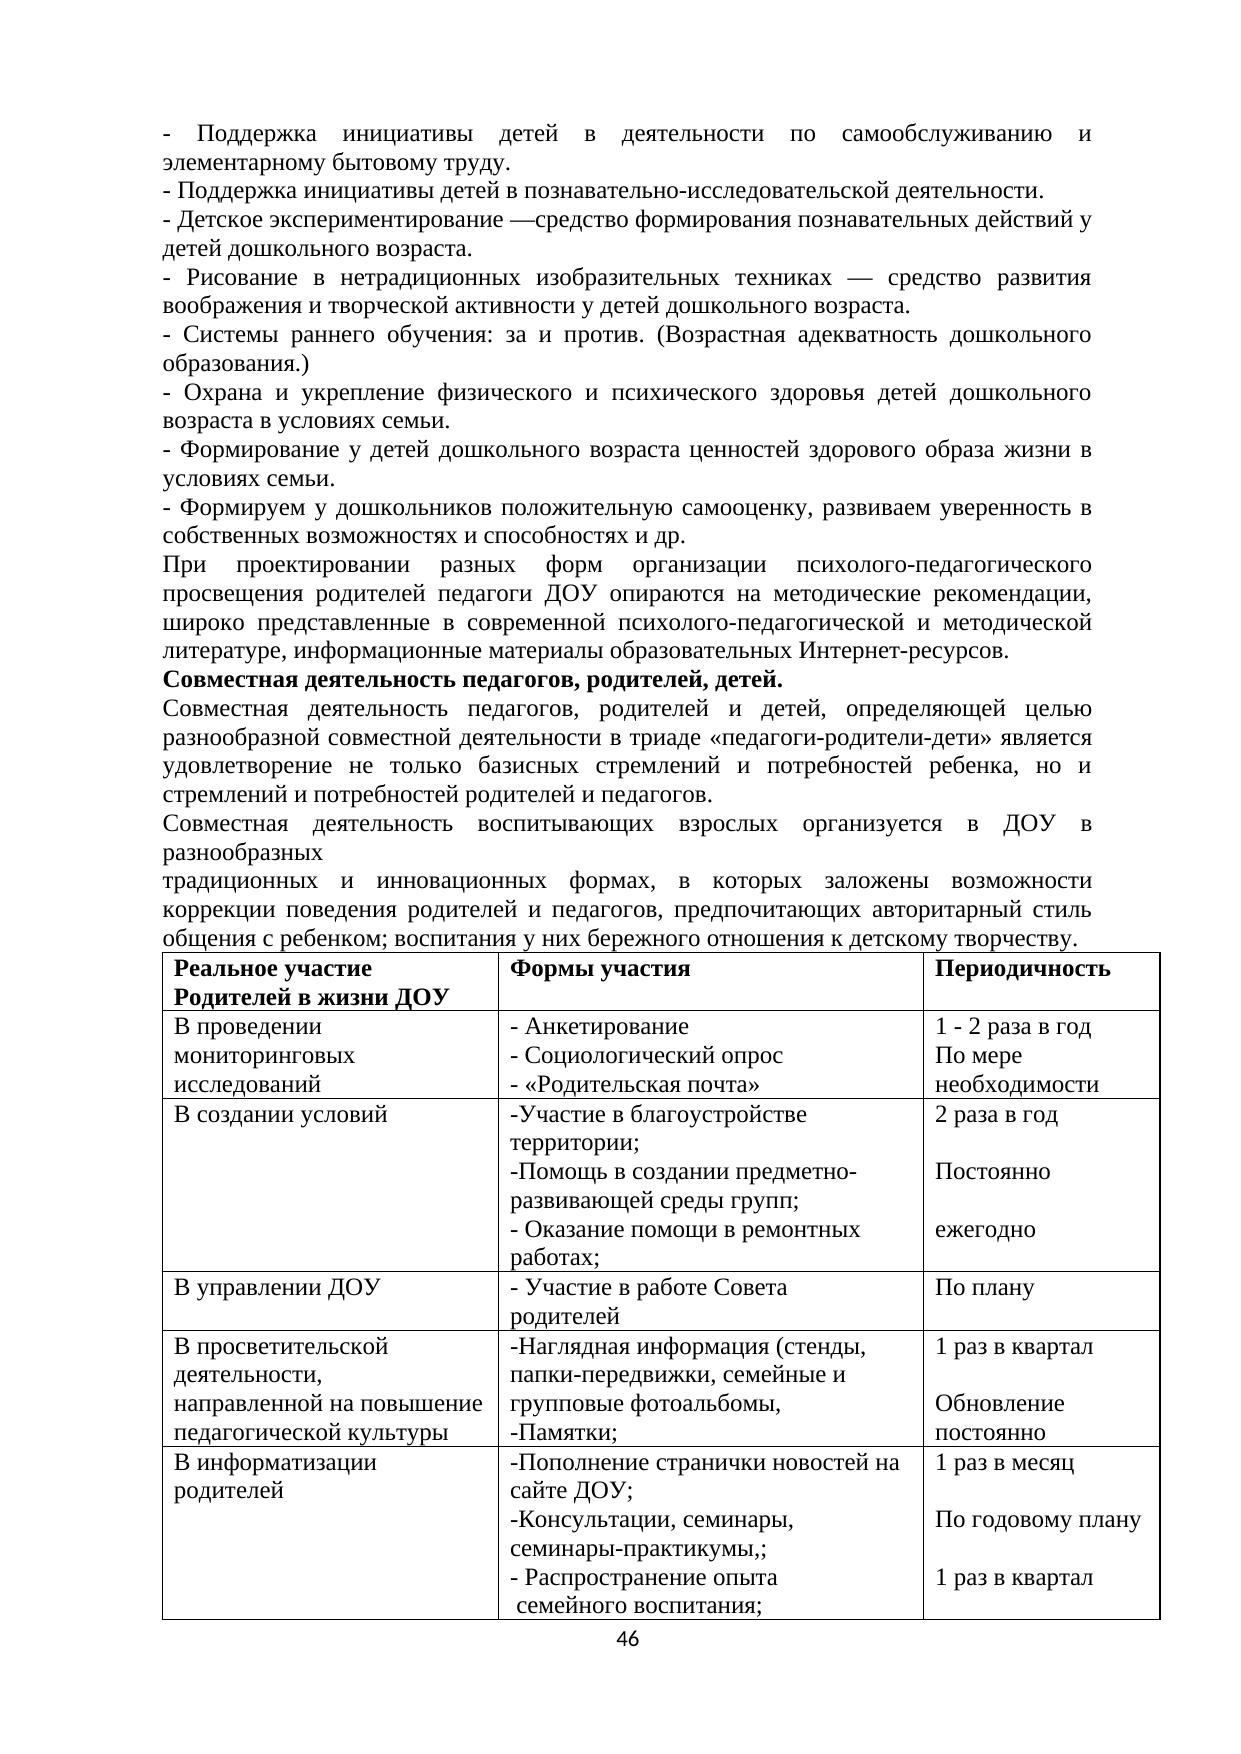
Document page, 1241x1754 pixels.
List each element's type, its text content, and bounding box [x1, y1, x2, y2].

text - Поддержка инициативы детей в деятельности по самообслуживанию и элементарному бытовому труду. [162, 118, 1093, 176]
text - Формируем у дошкольников положительную самооценку, развиваем уверенность в собственных возможностях и способностях и др. [162, 492, 1093, 549]
table_cell - Анкетирование - Социологический опрос - «Родительская почта» [499, 1011, 923, 1098]
text - Рисование в нетрадиционных изобразительных техниках — средство развития воображения и творческой активности у детей дошкольного возраста. [162, 262, 1093, 319]
text - Охрана и укрепление физического и психического здоровья детей дошкольного возраста в условиях семьи. [162, 377, 1093, 434]
text - Детское экспериментирование —средство формирования познавательных действий у детей дошкольного возраста. [162, 204, 1093, 262]
table_cell В просветительской деятельности, направленной на повышение педагогической культуры [163, 1331, 498, 1446]
table_cell -Наглядная информация (стенды, папки-передвижки, семейные и групповые фотоальбомы, -Памятки; [499, 1331, 923, 1446]
table_cell В управлении ДОУ [163, 1272, 498, 1330]
table_cell В проведении мониторинговых исследований [163, 1011, 498, 1098]
text Совместная деятельность воспитывающих взрослых организуется в ДОУ в разнообразных [162, 808, 1093, 866]
text традиционных и инновационных формах, в которых заложены возможности коррекции поведения родителей и педагогов, предпочитающих авторитарный стиль общения с ребенком; воспитания у них бережного отношения к детскому творчеству. [162, 866, 1093, 952]
text Совместная деятельность педагогов, родителей и детей, определяющей целью разнообразной совместной деятельности в триаде «педагоги-родители-дети» является удовлетворение не только базисных стремлений и потребностей ребенка, но и стремлений и потребностей родителей и педагогов. [162, 693, 1093, 808]
text Совместная деятельность педагогов, родителей, детей. [162, 664, 1093, 693]
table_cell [924, 1447, 1159, 1619]
table_cell -Участие в благоустройстве территории; -Помощь в создании предметно- развивающей среды групп; - Оказание помощи в ремонтных работах; [499, 1099, 923, 1271]
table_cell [163, 1447, 498, 1619]
text - Системы раннего обучения: за и против. (Возрастная адекватность дошкольного образования.) [162, 319, 1093, 377]
table_header Формы участия [499, 953, 923, 1010]
text - Формирование у детей дошкольного возраста ценностей здорового образа жизни в условиях семьи. [162, 434, 1093, 492]
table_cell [499, 1447, 923, 1619]
text При проектировании разных форм организации психолого-педагогического просвещения родителей педагоги ДОУ опираются на методические рекомендации, широко представленные в современной психолого-педагогической и методической литературе, информационные материалы образовательных Интернет-ресурсов. [162, 549, 1093, 664]
table_header Реальное участие Родителей в жизни ДОУ [163, 953, 498, 1010]
table_header Периодичность [924, 953, 1159, 1010]
text - Поддержка инициативы детей в познавательно-исследовательской деятельности. [162, 176, 1093, 204]
table_cell 2 раза в год Постоянно ежегодно [924, 1099, 1159, 1271]
table_cell - Участие в работе Совета родителей [499, 1272, 923, 1330]
table_cell 1 раз в квартал Обновление постоянно [924, 1331, 1159, 1446]
table_cell 1 - 2 раза в год По мере необходимости [924, 1011, 1159, 1098]
table_cell В создании условий [163, 1099, 498, 1271]
table_cell По плану [924, 1272, 1159, 1330]
